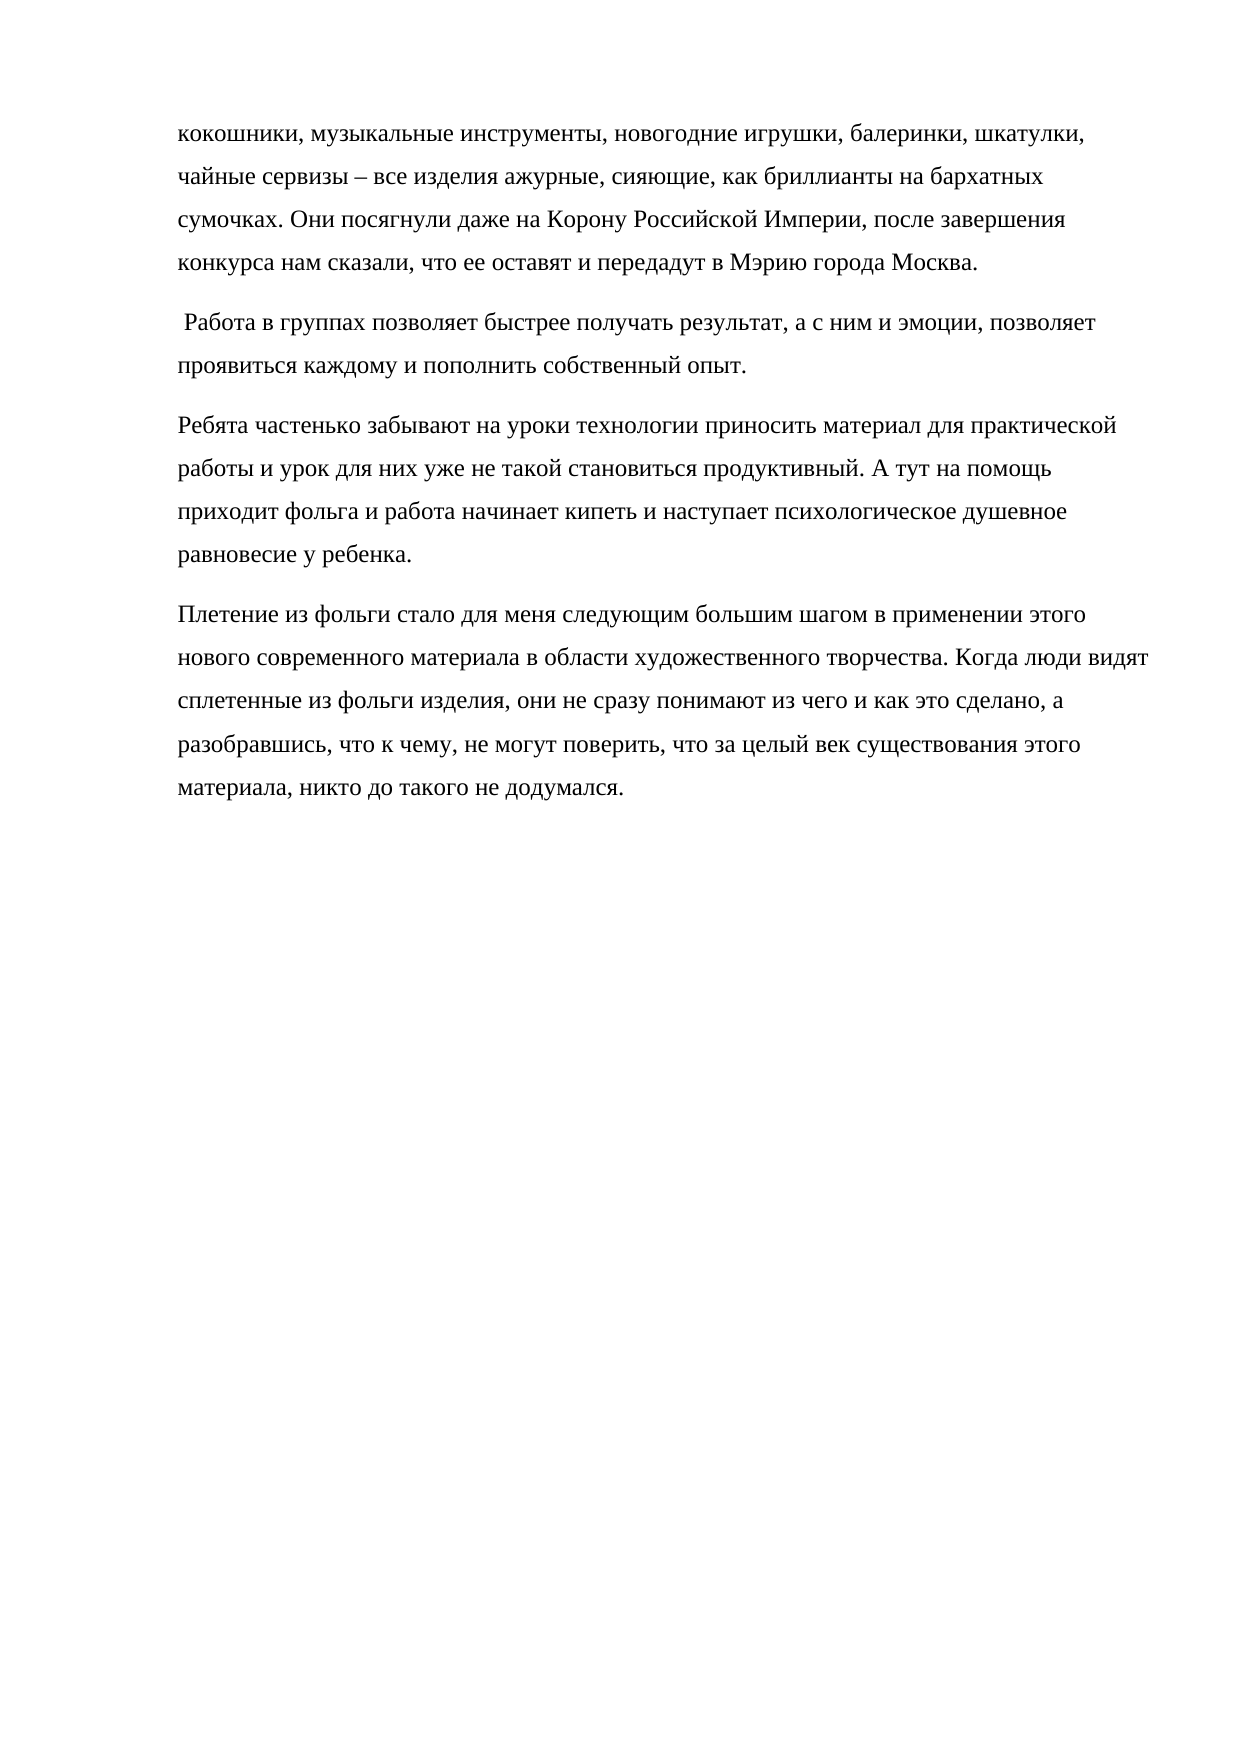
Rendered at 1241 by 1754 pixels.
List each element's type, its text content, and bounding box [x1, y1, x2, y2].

text Работа в группах позволяет быстрее получать результат, а с ним и эмоции, позволяет проявиться каждому и пополнить собственный опыт. [177, 307, 1152, 379]
text Ребята частенько забывают на уроки технологии приносить материал для практической работы и урок для них уже не такой становиться продуктивный. А тут на помощь приходит фольга и работа начинает кипеть и наступает психологическое душевное равновесие у ребенка. [177, 410, 1152, 568]
text Плетение из фольги стало для меня следующим большим шагом в применении этого нового современного материала в области художественного творчества. Когда люди видят сплетенные из фольги изделия, они не сразу понимают из чего и как это сделано, а разобравшись, что к чему, не могут поверить, что за целый век существования этого материала, никто до такого не додумался. [177, 599, 1152, 801]
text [177, 118, 1152, 276]
